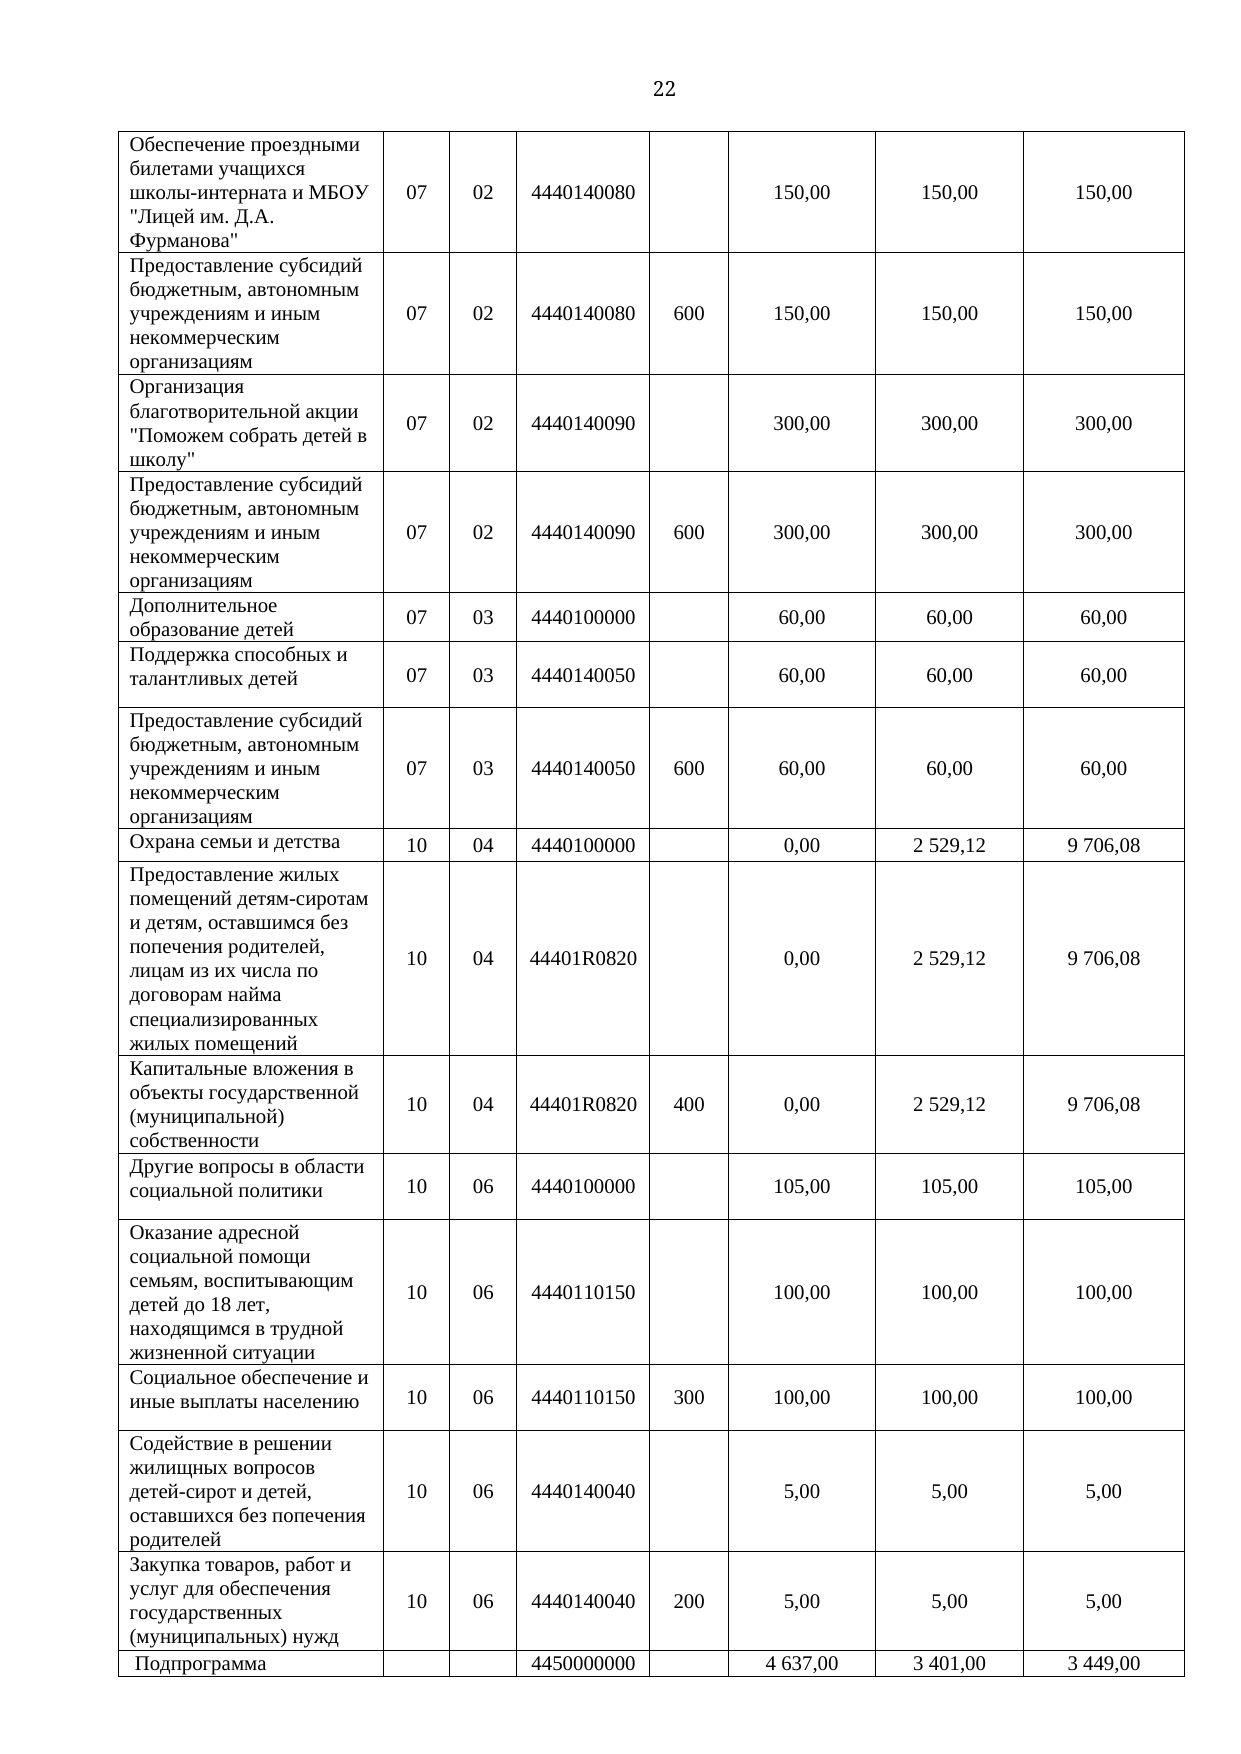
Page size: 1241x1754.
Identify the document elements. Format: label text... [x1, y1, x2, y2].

table_cell 600 [650, 253, 728, 373]
table_cell Поддержка способных и талантливых детей [119, 642, 383, 707]
table_cell 150,00 [876, 132, 1023, 252]
table_cell 60,00 [729, 593, 875, 641]
table_cell Содействие в решении жилищных вопросов детей-сирот и детей, оставшихся без попечения родителей [119, 1431, 383, 1551]
table_cell Предоставление субсидий бюджетным, автономным учреждениям и иным некоммерческим организациям [119, 708, 383, 828]
table_cell 04 [450, 829, 516, 861]
table_cell 4440140050 [517, 642, 649, 707]
table_cell 3 449,00 [1024, 1651, 1184, 1676]
table_cell 105,00 [1024, 1154, 1184, 1219]
table_cell 07 [384, 132, 449, 252]
table_cell 0,00 [729, 1056, 875, 1153]
table_cell 60,00 [1024, 708, 1184, 828]
table_cell 100,00 [1024, 1220, 1184, 1364]
table_cell 150,00 [1024, 132, 1184, 252]
table_cell 300,00 [876, 472, 1023, 592]
table_cell 07 [384, 472, 449, 592]
table_cell [650, 1220, 728, 1364]
table_cell 300,00 [729, 472, 875, 592]
table_cell Закупка товаров, работ и услуг для обеспечения государственных (муниципальных) нужд [119, 1552, 383, 1649]
table_cell Обеспечение проездными билетами учащихся школы-интерната и МБОУ "Лицей им. Д.А. Фурманова" [119, 132, 383, 252]
table_cell 300,00 [729, 375, 875, 471]
table_cell 60,00 [876, 642, 1023, 707]
table_cell 10 [384, 1220, 449, 1364]
table_cell [650, 1651, 728, 1676]
table_cell 07 [384, 642, 449, 707]
table_cell 60,00 [1024, 593, 1184, 641]
table_cell 5,00 [876, 1431, 1023, 1551]
table_cell 105,00 [729, 1154, 875, 1219]
table_cell 10 [384, 862, 449, 1054]
table_cell 4440100000 [517, 829, 649, 861]
table_cell [650, 642, 728, 707]
table_cell 150,00 [876, 253, 1023, 373]
table_cell 07 [384, 708, 449, 828]
table_cell [650, 593, 728, 641]
table_cell 06 [450, 1552, 516, 1649]
table_cell 60,00 [876, 708, 1023, 828]
table_cell 06 [450, 1365, 516, 1430]
table_cell [650, 1154, 728, 1219]
table_cell 5,00 [729, 1552, 875, 1649]
table_cell 5,00 [729, 1431, 875, 1551]
table_cell 9 706,08 [1024, 1056, 1184, 1153]
table_cell 02 [450, 375, 516, 471]
table_cell 3 401,00 [876, 1651, 1023, 1676]
table_cell 600 [650, 472, 728, 592]
table_cell 100,00 [876, 1365, 1023, 1430]
table_cell 4440140050 [517, 708, 649, 828]
table_cell 03 [450, 708, 516, 828]
table_cell 4 637,00 [729, 1651, 875, 1676]
table_cell 10 [384, 1365, 449, 1430]
table_cell 300 [650, 1365, 728, 1430]
table_cell 02 [450, 253, 516, 373]
table_cell 4440110150 [517, 1220, 649, 1364]
table_cell 10 [384, 1154, 449, 1219]
table_cell 4440140040 [517, 1431, 649, 1551]
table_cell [119, 1651, 383, 1676]
table_cell 4440140090 [517, 375, 649, 471]
table_cell 9 706,08 [1024, 829, 1184, 861]
table_cell 4440140080 [517, 253, 649, 373]
table_cell 4440100000 [517, 1154, 649, 1219]
table_cell [650, 862, 728, 1054]
table_cell 105,00 [876, 1154, 1023, 1219]
table_cell Капитальные вложения в объекты государственной (муниципальной) собственности [119, 1056, 383, 1153]
table_cell 4440110150 [517, 1365, 649, 1430]
table_cell 0,00 [729, 829, 875, 861]
table_cell Охрана семьи и детства [119, 829, 383, 861]
table_cell 10 [384, 1056, 449, 1153]
table_cell 06 [450, 1431, 516, 1551]
table_cell 02 [450, 472, 516, 592]
table_cell 100,00 [1024, 1365, 1184, 1430]
table_cell 200 [650, 1552, 728, 1649]
table_cell 0,00 [729, 862, 875, 1054]
table_cell Предоставление жилых помещений детям-сиротам и детям, оставшимся без попечения родителей, лицам из их числа по договорам найма специализированных жилых помещений [119, 862, 383, 1054]
table_cell 150,00 [729, 132, 875, 252]
table_cell [650, 1431, 728, 1551]
table_cell Социальное обеспечение и иные выплаты населению [119, 1365, 383, 1430]
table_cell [119, 253, 383, 373]
table_cell 300,00 [1024, 375, 1184, 471]
table_cell 4450000000 [517, 1651, 649, 1676]
table_cell [450, 1651, 516, 1676]
table_cell 60,00 [1024, 642, 1184, 707]
table_cell 5,00 [876, 1552, 1023, 1649]
table_cell 06 [450, 1154, 516, 1219]
table_cell 150,00 [1024, 253, 1184, 373]
table_cell 60,00 [876, 593, 1023, 641]
table_cell 4440100000 [517, 593, 649, 641]
table_cell Организация благотворительной акции "Поможем собрать детей в школу" [119, 375, 383, 471]
table_cell 04 [450, 1056, 516, 1153]
table_cell 100,00 [729, 1365, 875, 1430]
table_cell 07 [384, 375, 449, 471]
table_cell 10 [384, 1431, 449, 1551]
table_cell 10 [384, 829, 449, 861]
table_cell 07 [384, 253, 449, 373]
table_cell Оказание адресной социальной помощи семьям, воспитывающим детей до 18 лет, находящимся в трудной жизненной ситуации [119, 1220, 383, 1364]
table_cell 07 [384, 593, 449, 641]
table_cell 100,00 [729, 1220, 875, 1364]
table_cell 4440140090 [517, 472, 649, 592]
table_cell [650, 132, 728, 252]
table_cell 06 [450, 1220, 516, 1364]
table_cell 5,00 [1024, 1552, 1184, 1649]
table_cell 03 [450, 642, 516, 707]
table_cell 02 [450, 132, 516, 252]
table_cell 100,00 [876, 1220, 1023, 1364]
table_cell 03 [450, 593, 516, 641]
table_cell [650, 375, 728, 471]
table_cell 300,00 [876, 375, 1023, 471]
table_cell [650, 829, 728, 861]
table_cell 9 706,08 [1024, 862, 1184, 1054]
table_cell [384, 1651, 449, 1676]
table_cell 2 529,12 [876, 829, 1023, 861]
table_cell 60,00 [729, 642, 875, 707]
table_cell 600 [650, 708, 728, 828]
table_cell 4440140040 [517, 1552, 649, 1649]
table_cell 44401R0820 [517, 862, 649, 1054]
table_cell Другие вопросы в области социальной политики [119, 1154, 383, 1219]
table_cell 04 [450, 862, 516, 1054]
table_cell 60,00 [729, 708, 875, 828]
table_cell 44401R0820 [517, 1056, 649, 1153]
table_cell 150,00 [729, 253, 875, 373]
table_cell 5,00 [1024, 1431, 1184, 1551]
table_cell 400 [650, 1056, 728, 1153]
table_cell 2 529,12 [876, 862, 1023, 1054]
table_cell 10 [384, 1552, 449, 1649]
table_cell 300,00 [1024, 472, 1184, 592]
table_cell 4440140080 [517, 132, 649, 252]
table_cell Предоставление субсидий бюджетным, автономным учреждениям и иным некоммерческим организациям [119, 472, 383, 592]
table_cell 2 529,12 [876, 1056, 1023, 1153]
table_cell Дополнительное образование детей [119, 593, 383, 641]
